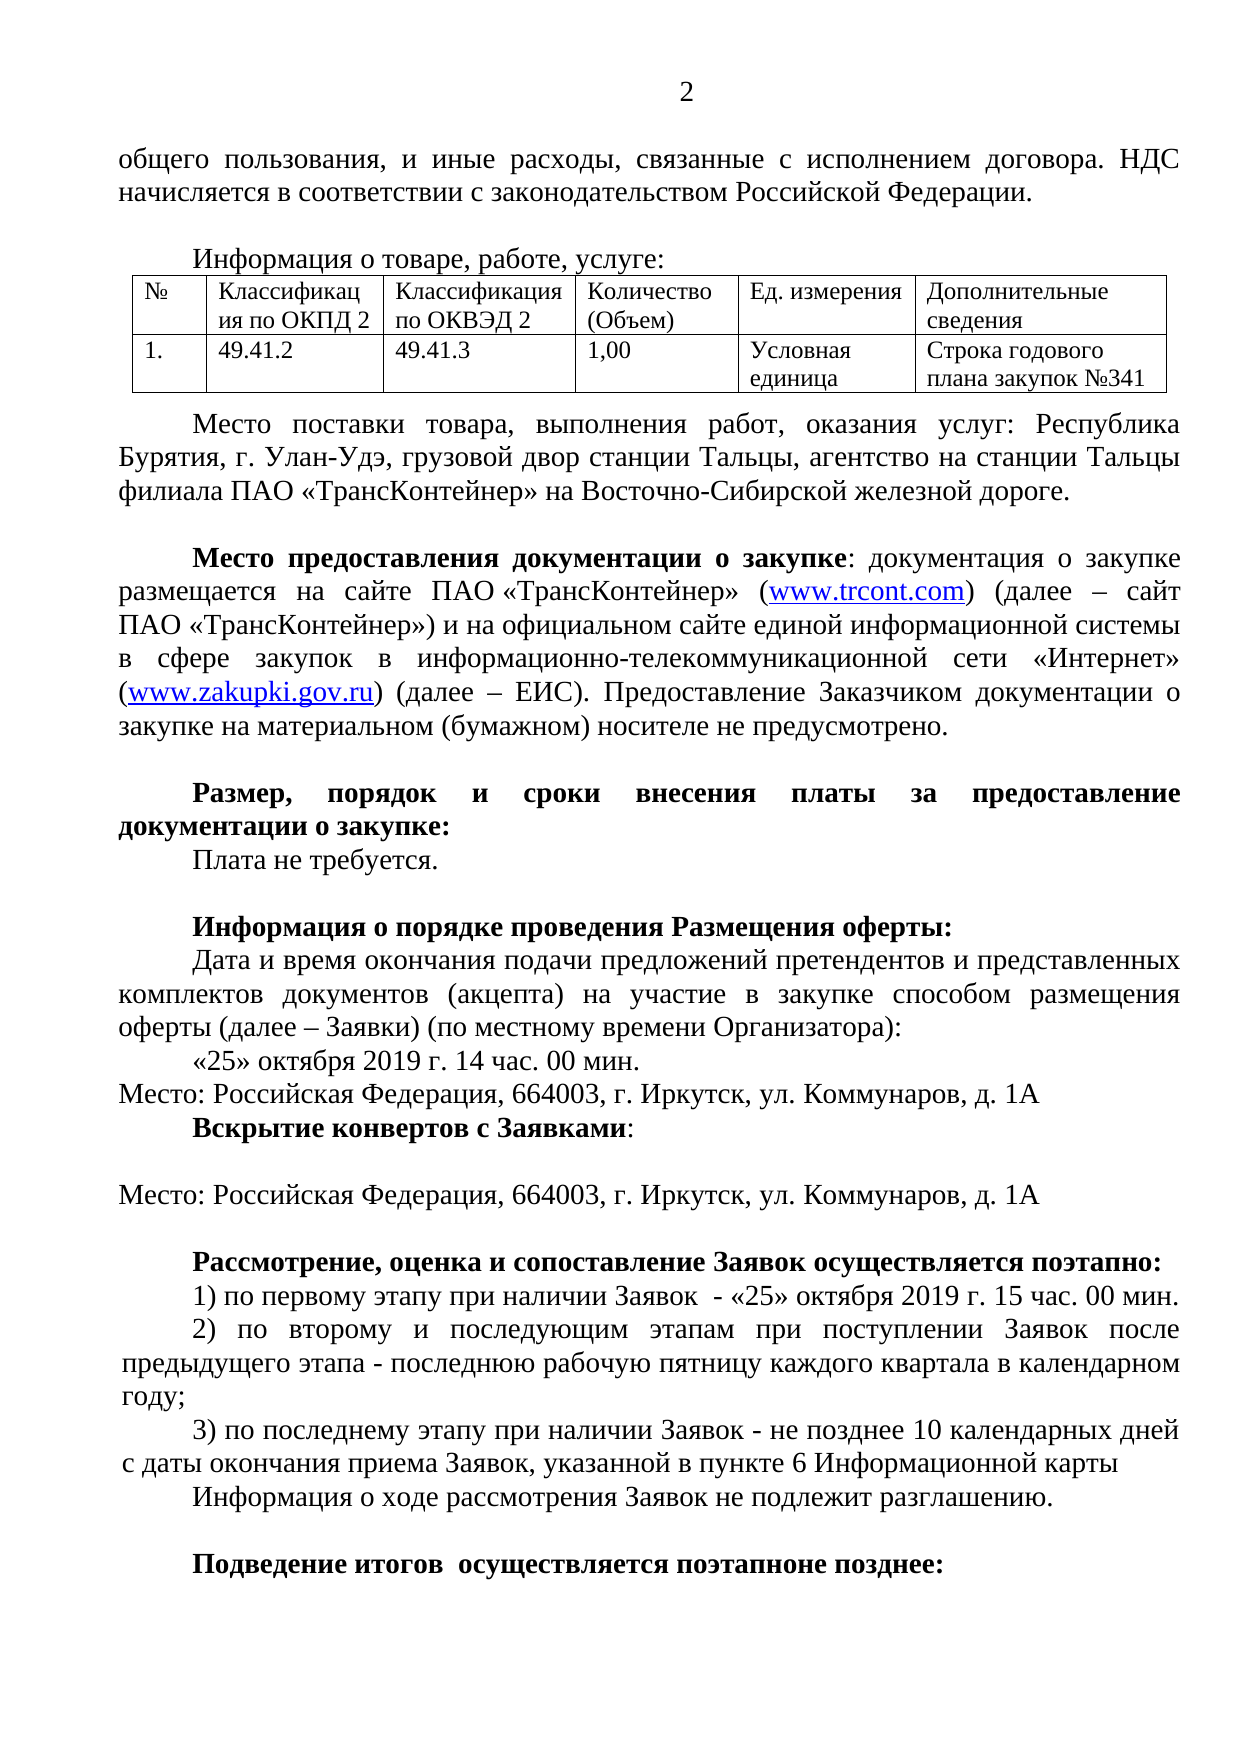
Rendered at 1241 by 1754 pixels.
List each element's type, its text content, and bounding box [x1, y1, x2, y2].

table_cell Строка годового плана закупок №341 [916, 335, 1166, 392]
text «25» октября 2019 г. 14 час. 00 мин. [118, 1043, 1181, 1077]
text Вскрытие конвертов с Заявками: [118, 1110, 1181, 1144]
table_header Ед. измерения [739, 276, 915, 334]
table_cell 1. [133, 335, 206, 392]
text Плата не требуется. [118, 842, 1181, 875]
table_header Количество (Объем) [576, 276, 738, 334]
text Информация о порядке проведения Размещения оферты: [118, 909, 1181, 942]
text 3) по последнему этапу при наличии Заявок - не позднее 10 календарных дней с даты окончания приема Заявок, указанной в пункте 6 Информационной карты [122, 1412, 1181, 1479]
text Место предоставления документации о закупке: документация о закупке размещается на сайте ПАО «ТрансКонтейнер» (www.trcont.com) (далее – сайт ПАО «ТрансКонтейнер») и на официальном сайте единой информационной системы в сфере закупок в информационно-телекоммуникационной сети «Интернет» (www.zakupki.gov.ru) (далее – ЕИС). Предоставление Заказчиком документации о закупке на материальном (бумажном) носителе не предусмотрено. [118, 540, 1181, 741]
table_cell 1,00 [576, 335, 738, 392]
text Информация о товаре, работе, услуге: [118, 242, 1181, 275]
table_header Классификация по ОКВЭД 2 [384, 276, 575, 334]
text Место: Российская Федерация, 664003, г. Иркутск, ул. Коммунаров, д. 1А [118, 1177, 1181, 1211]
text Рассмотрение, оценка и сопоставление Заявок осуществляется поэтапно: [118, 1244, 1181, 1278]
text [118, 141, 1181, 208]
text Подведение итогов осуществляется поэтапноне позднее: [118, 1546, 1181, 1580]
table_cell 49.41.2 [207, 335, 383, 392]
text Место: Российская Федерация, 664003, г. Иркутск, ул. Коммунаров, д. 1А [118, 1077, 1181, 1110]
table_header № [133, 276, 206, 334]
table_header Дополнительные сведения [916, 276, 1166, 334]
text Дата и время окончания подачи предложений претендентов и представленных комплектов документов (акцепта) на участие в закупке способом размещения оферты (далее – Заявки) (по местному времени Организатора): [118, 942, 1181, 1043]
table_header Классификация по ОКПД 2 [207, 276, 383, 334]
table_cell 49.41.3 [384, 335, 575, 392]
table_cell Условная единица [739, 335, 915, 392]
text Информация о ходе рассмотрения Заявок не подлежит разглашению. [192, 1479, 1181, 1513]
text 1) по первому этапу при наличии Заявок - «25» октября 2019 г. 15 час. 00 мин. 2) по второму и последующим этапам при поступлении Заявок после предыдущего этапа - последнюю рабочую пятницу каждого квартала в календарном году; [122, 1278, 1181, 1412]
text Размер, порядок и сроки внесения платы за предоставление документации о закупке: [118, 775, 1181, 842]
text Место поставки товара, выполнения работ, оказания услуг: Республика Бурятия, г. Улан-Удэ, грузовой двор станции Тальцы, агентство на станции Тальцы филиала ПАО «ТрансКонтейнер» на Восточно-Сибирской железной дороге. [118, 406, 1181, 506]
